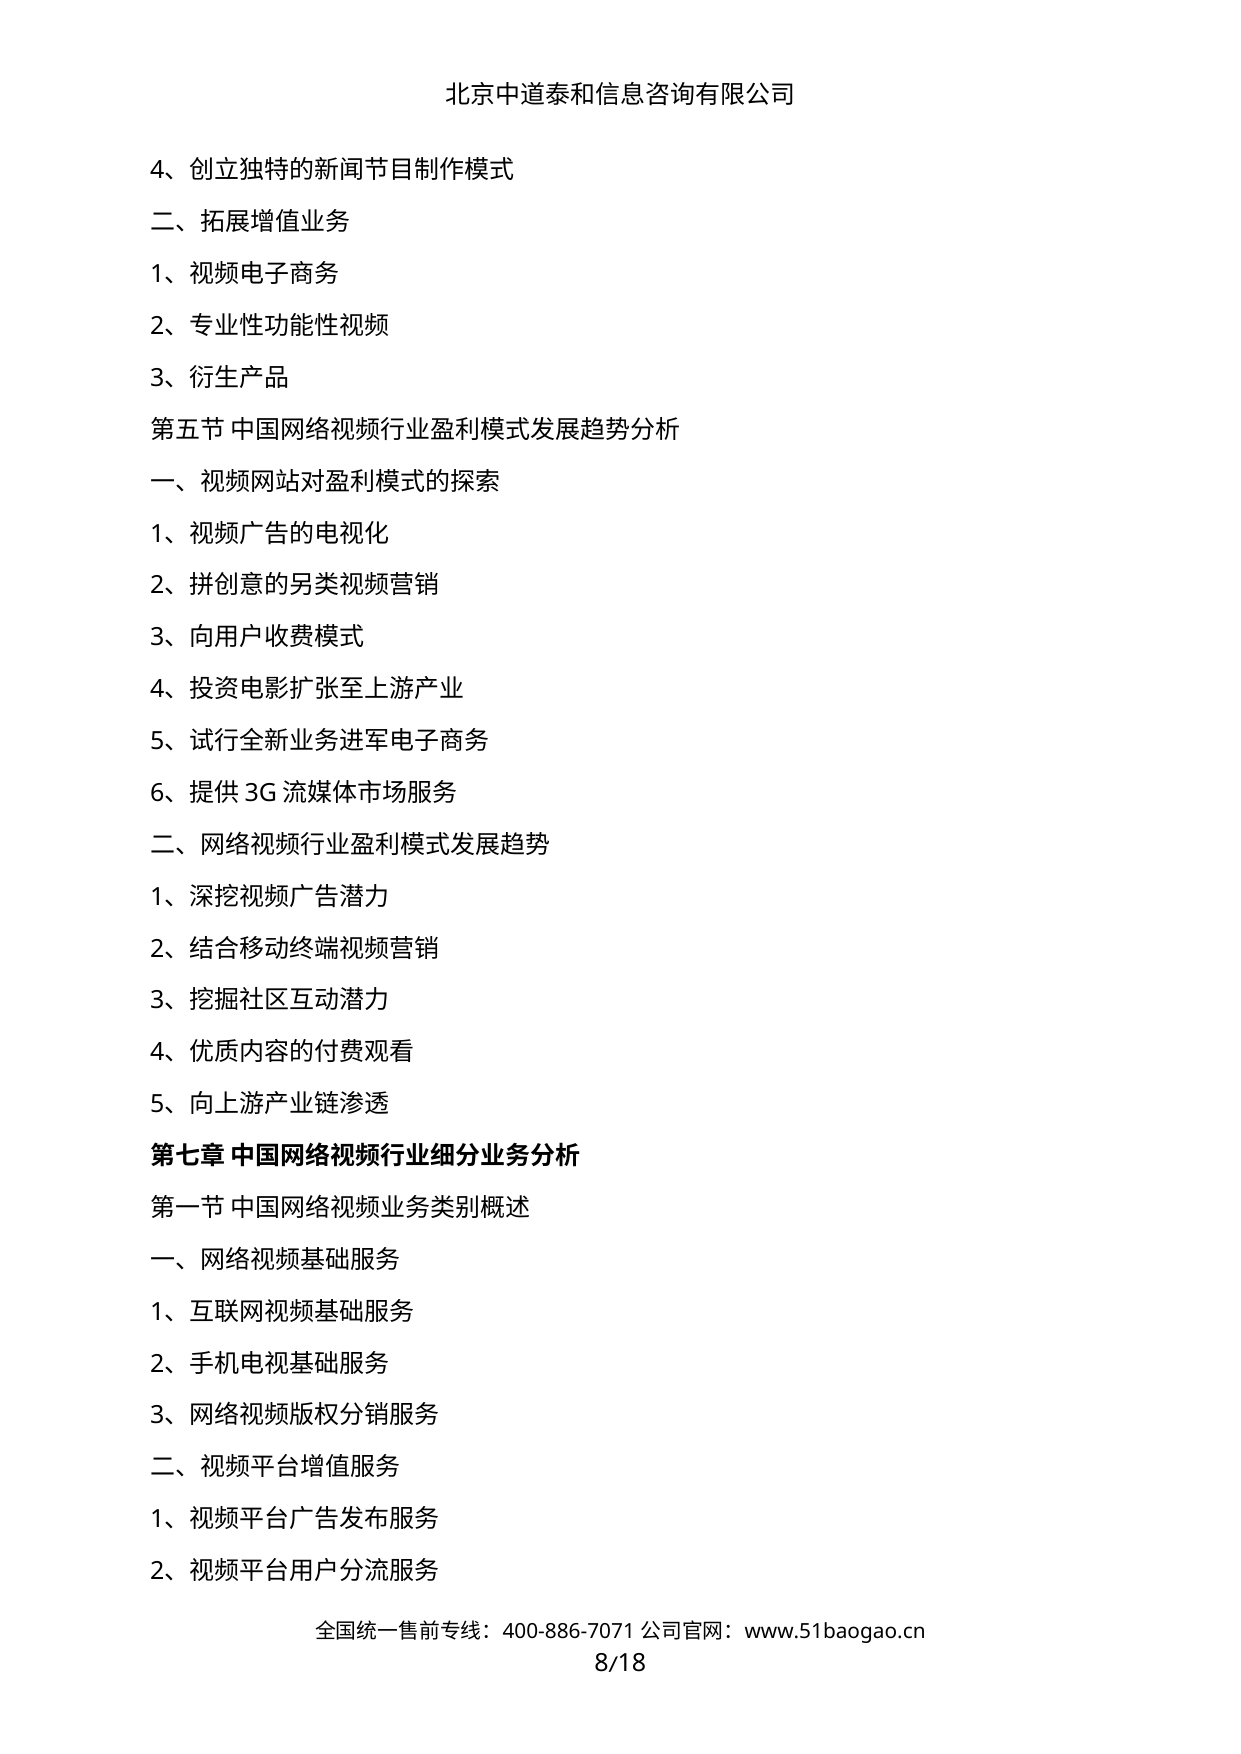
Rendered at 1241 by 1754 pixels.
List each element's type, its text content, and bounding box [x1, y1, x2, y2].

text 一、视频网站对盈利模式的探索 [150, 461, 1090, 497]
text 二、网络视频行业盈利模式发展趋势 [150, 824, 1090, 861]
text 4、优质内容的付费观看 [150, 1032, 1090, 1068]
text 第七章 中国网络视频行业细分业务分析 [150, 1136, 1090, 1172]
text 5、向上游产业链渗透 [150, 1084, 1090, 1120]
text 2、视频平台用户分流服务 [150, 1551, 1090, 1587]
text 3、挖掘社区互动潜力 [150, 980, 1090, 1016]
text 3、网络视频版权分销服务 [150, 1395, 1090, 1431]
text 3、衍生产品 [150, 357, 1090, 394]
text 一、网络视频基础服务 [150, 1239, 1090, 1276]
text 二、拓展增值业务 [150, 202, 1090, 238]
text 3、向用户收费模式 [150, 617, 1090, 653]
text 第一节 中国网络视频业务类别概述 [150, 1187, 1090, 1224]
text 4、创立独特的新闻节目制作模式 [150, 150, 1090, 186]
text 1、视频平台广告发布服务 [150, 1499, 1090, 1535]
text 1、互联网视频基础服务 [150, 1291, 1090, 1327]
text 4、投资电影扩张至上游产业 [150, 669, 1090, 705]
text 2、手机电视基础服务 [150, 1343, 1090, 1379]
text 二、视频平台增值服务 [150, 1447, 1090, 1483]
text 2、拼创意的另类视频营销 [150, 565, 1090, 601]
text 5、试行全新业务进军电子商务 [150, 721, 1090, 757]
text 2、结合移动终端视频营销 [150, 928, 1090, 964]
text 2、专业性功能性视频 [150, 306, 1090, 342]
text 1、视频广告的电视化 [150, 513, 1090, 549]
text 6、提供3G流媒体市场服务 [150, 772, 1090, 809]
text 1、深挖视频广告潜力 [150, 876, 1090, 912]
text 1、视频电子商务 [150, 254, 1090, 290]
text 第五节 中国网络视频行业盈利模式发展趋势分析 [150, 409, 1090, 446]
